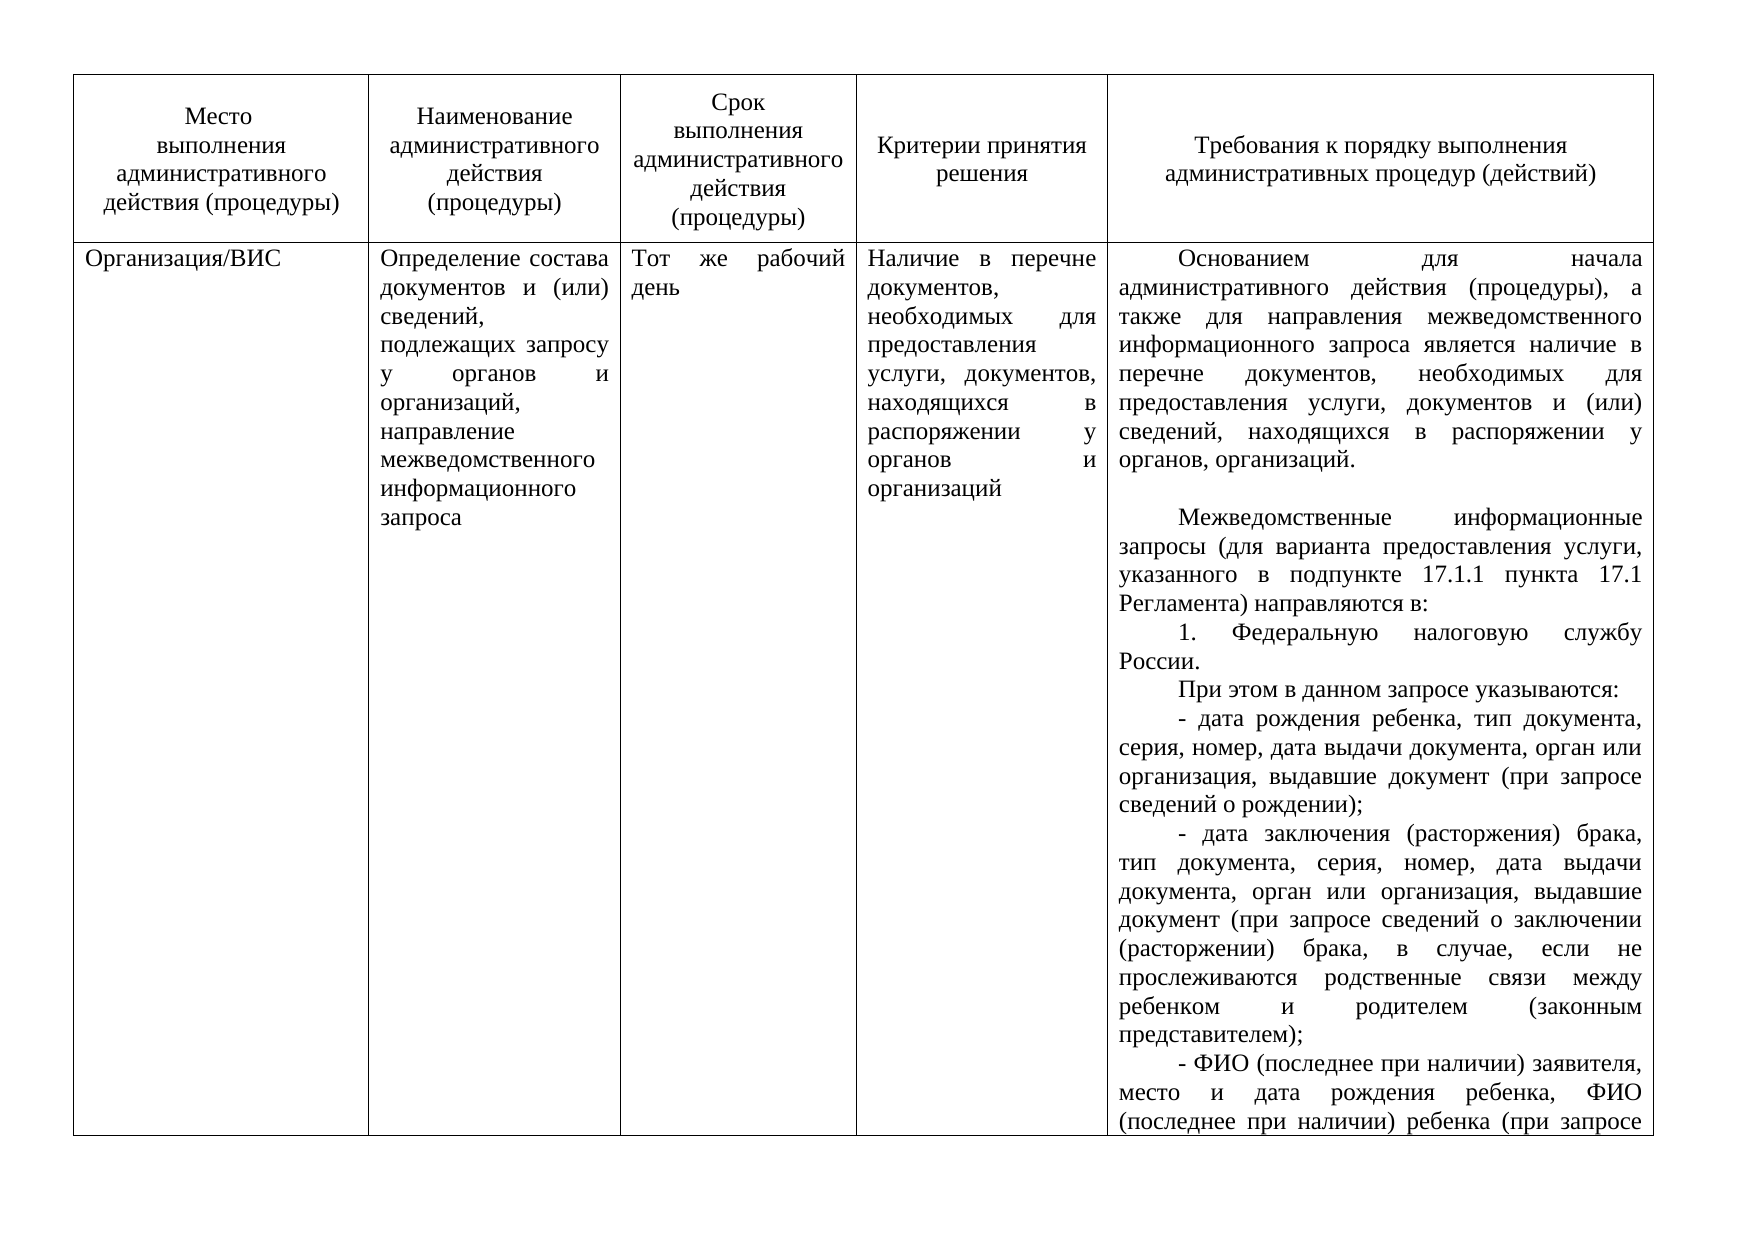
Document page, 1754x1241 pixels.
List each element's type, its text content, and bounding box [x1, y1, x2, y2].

table_cell Срок выполнения административного действия (процедуры) [621, 75, 856, 242]
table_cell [857, 243, 1107, 1134]
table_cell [369, 243, 620, 1134]
table_cell Критерии принятия решения [857, 75, 1107, 242]
table_cell Тот же рабочий день [621, 243, 856, 1134]
table_cell Место выполнения административного действия (процедуры) [74, 75, 368, 242]
table_cell Организация/ВИС [74, 243, 368, 1134]
table_cell Наименование административного действия (процедуры) [369, 75, 620, 242]
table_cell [1108, 243, 1653, 1134]
table_cell Требования к порядку выполнения административных процедур (действий) [1108, 75, 1653, 242]
